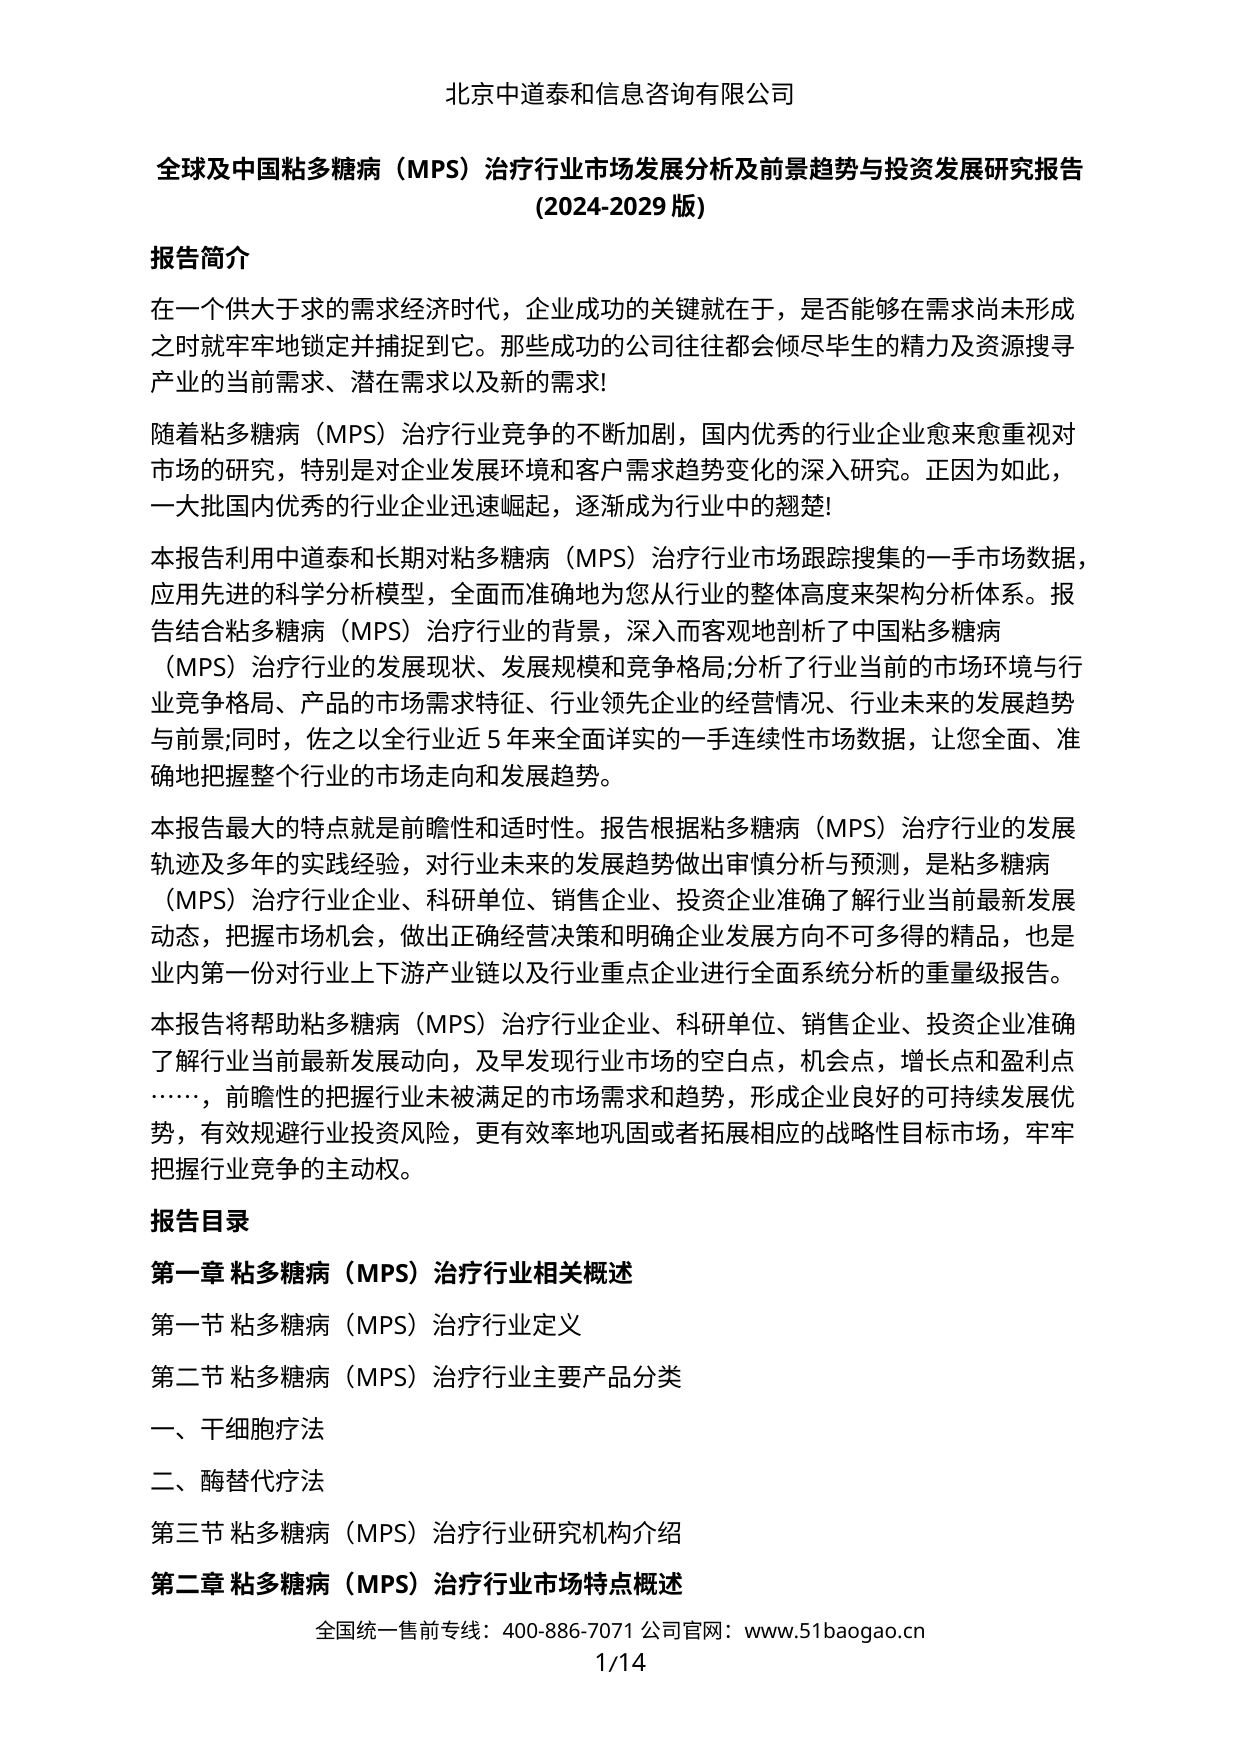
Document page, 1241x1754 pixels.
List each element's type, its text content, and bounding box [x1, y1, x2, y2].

text 报告简介 [150, 238, 1090, 274]
text 第一章 粘多糖病（MPS）治疗行业相关概述 [150, 1254, 1090, 1290]
text 全球及中国粘多糖病（MPS）治疗行业市场发展分析及前景趋势与投资发展研究报告(2024-2029版) [150, 150, 1090, 222]
text 在一个供大于求的需求经济时代，企业成功的关键就在于，是否能够在需求尚未形成之时就牢牢地锁定并捕捉到它。那些成功的公司往往都会倾尽毕生的精力及资源搜寻产业的当前需求、潜在需求以及新的需求! [150, 290, 1090, 399]
text 二、酶替代疗法 [150, 1461, 1090, 1497]
text 本报告利用中道泰和长期对粘多糖病（MPS）治疗行业市场跟踪搜集的一手市场数据，应用先进的科学分析模型，全面而准确地为您从行业的整体高度来架构分析体系。报告结合粘多糖病（MPS）治疗行业的背景，深入而客观地剖析了中国粘多糖病（MPS）治疗行业的发展现状、发展规模和竞争格局;分析了行业当前的市场环境与行业竞争格局、产品的市场需求特征、行业领先企业的经营情况、行业未来的发展趋势与前景;同时，佐之以全行业近5年来全面详实的一手连续性市场数据，让您全面、准确地把握整个行业的市场走向和发展趋势。 [150, 539, 1090, 792]
text 报告目录 [150, 1202, 1090, 1238]
text 第三节 粘多糖病（MPS）治疗行业研究机构介绍 [150, 1513, 1090, 1549]
text 本报告最大的特点就是前瞻性和适时性。报告根据粘多糖病（MPS）治疗行业的发展轨迹及多年的实践经验，对行业未来的发展趋势做出审慎分析与预测，是粘多糖病（MPS）治疗行业企业、科研单位、销售企业、投资企业准确了解行业当前最新发展动态，把握市场机会，做出正确经营决策和明确企业发展方向不可多得的精品，也是业内第一份对行业上下游产业链以及行业重点企业进行全面系统分析的重量级报告。 [150, 808, 1090, 989]
text 第一节 粘多糖病（MPS）治疗行业定义 [150, 1306, 1090, 1342]
text 第二章 粘多糖病（MPS）治疗行业市场特点概述 [150, 1565, 1090, 1601]
text 随着粘多糖病（MPS）治疗行业竞争的不断加剧，国内优秀的行业企业愈来愈重视对市场的研究，特别是对企业发展环境和客户需求趋势变化的深入研究。正因为如此，一大批国内优秀的行业企业迅速崛起，逐渐成为行业中的翘楚! [150, 414, 1090, 523]
text 本报告将帮助粘多糖病（MPS）治疗行业企业、科研单位、销售企业、投资企业准确了解行业当前最新发展动向，及早发现行业市场的空白点，机会点，增长点和盈利点……，前瞻性的把握行业未被满足的市场需求和趋势，形成企业良好的可持续发展优势，有效规避行业投资风险，更有效率地巩固或者拓展相应的战略性目标市场，牢牢把握行业竞争的主动权。 [150, 1005, 1090, 1186]
text 一、干细胞疗法 [150, 1409, 1090, 1446]
text 第二节 粘多糖病（MPS）治疗行业主要产品分类 [150, 1357, 1090, 1394]
